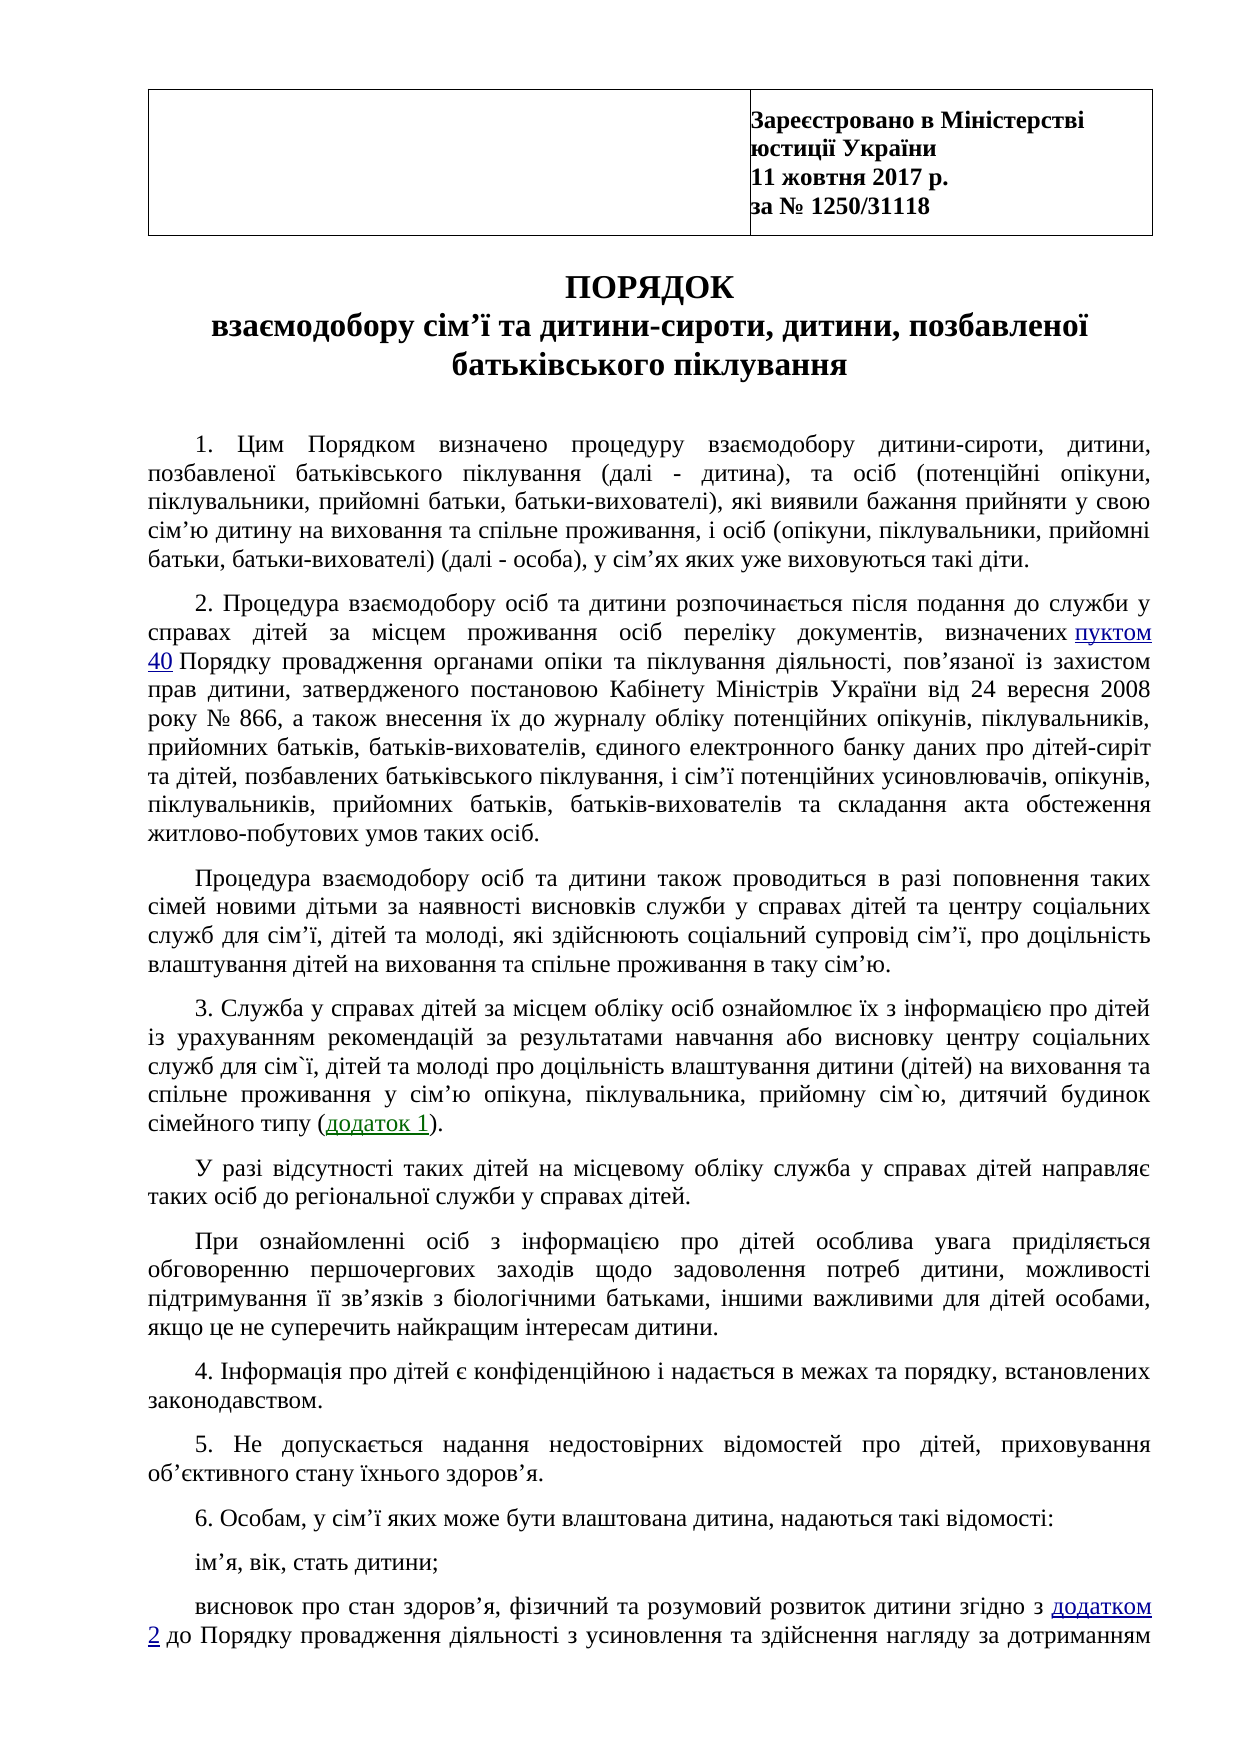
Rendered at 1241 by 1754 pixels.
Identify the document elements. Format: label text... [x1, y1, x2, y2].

text 6. Особам, у сім’ї яких може бути влаштована дитина, надаються такі відомості: [148, 1503, 1152, 1531]
text 4. Інформація про дітей є конфіденційною і надається в межах та порядку, встановлених законодавством. [148, 1356, 1152, 1414]
text ПОРЯДОК взаємодобору сім’ї та дитини-сироти, дитини, позбавленої батьківського піклування [194, 267, 1105, 382]
table_cell [149, 90, 750, 235]
table_cell Зареєстровано в Міністерстві юстиції України 11 жовтня 2017 р. за № 1250/31118 [751, 90, 1152, 235]
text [148, 1591, 1152, 1649]
text 3. Служба у справах дітей за місцем обліку осіб ознайомлює їх з інформацією про дітей із урахуванням рекомендацій за результатами навчання або висновку центру соціальних служб для сім`ї, дітей та молоді про доцільність влаштування дитини (дітей) на виховання та спільне проживання у сім’ю опікуна, піклувальника, прийомну сім`ю, дитячий будинок сімейного типу (додаток 1). [148, 993, 1152, 1137]
text Процедура взаємодобору осіб та дитини також проводиться в разі поповнення таких сімей новими дітьми за наявності висновків служби у справах дітей та центру соціальних служб для сім’ї, дітей та молоді, які здійснюють соціальний супровід сім’ї, про доцільність влаштування дітей на виховання та спільне проживання в таку сім’ю. [148, 863, 1152, 978]
text 1. Цим Порядком визначено процедуру взаємодобору дитини-сироти, дитини, позбавленої батьківського піклування (далі - дитина), та осіб (потенційні опікуни, піклувальники, прийомні батьки, батьки-вихователі), які виявили бажання прийняти у свою сім’ю дитину на виховання та спільне проживання, і осіб (опікуни, піклувальники, прийомні батьки, батьки-вихователі) (далі - особа), у сім’ях яких уже виховуються такі діти. [148, 429, 1152, 573]
text У разі відсутності таких дітей на місцевому обліку служба у справах дітей направляє таких осіб до регіональної служби у справах дітей. [148, 1153, 1152, 1210]
text При ознайомленні осіб з інформацією про дітей особлива увага приділяється обговоренню першочергових заходів щодо задоволення потреб дитини, можливості підтримування її зв’язків з біологічними батьками, іншими важливими для дітей особами, якщо це не суперечить найкращим інтересам дитини. [148, 1226, 1152, 1341]
text 5. Не допускається надання недостовірних відомостей про дітей, приховування об’єктивного стану їхнього здоров’я. [148, 1429, 1152, 1487]
text ім’я, вік, стать дитини; [148, 1547, 1152, 1576]
text 2. Процедура взаємодобору осіб та дитини розпочинається після подання до служби у справах дітей за місцем проживання осіб переліку документів, визначених пуктом 40 Порядку провадження органами опіки та піклування діяльності, пов’язаної із захистом прав дитини, затвердженого постановою Кабінету Міністрів України від 24 вересня 2008 року № 866, а також внесення їх до журналу обліку потенційних опікунів, піклувальників, прийомних батьків, батьків-вихователів, єдиного електронного банку даних про дітей-сиріт та дітей, позбавлених батьківського піклування, і сім’ї потенційних усиновлювачів, опікунів, піклувальників, прийомних батьків, батьків-вихователів та складання акта обстеження житлово-побутових умов таких осіб. [148, 588, 1152, 847]
